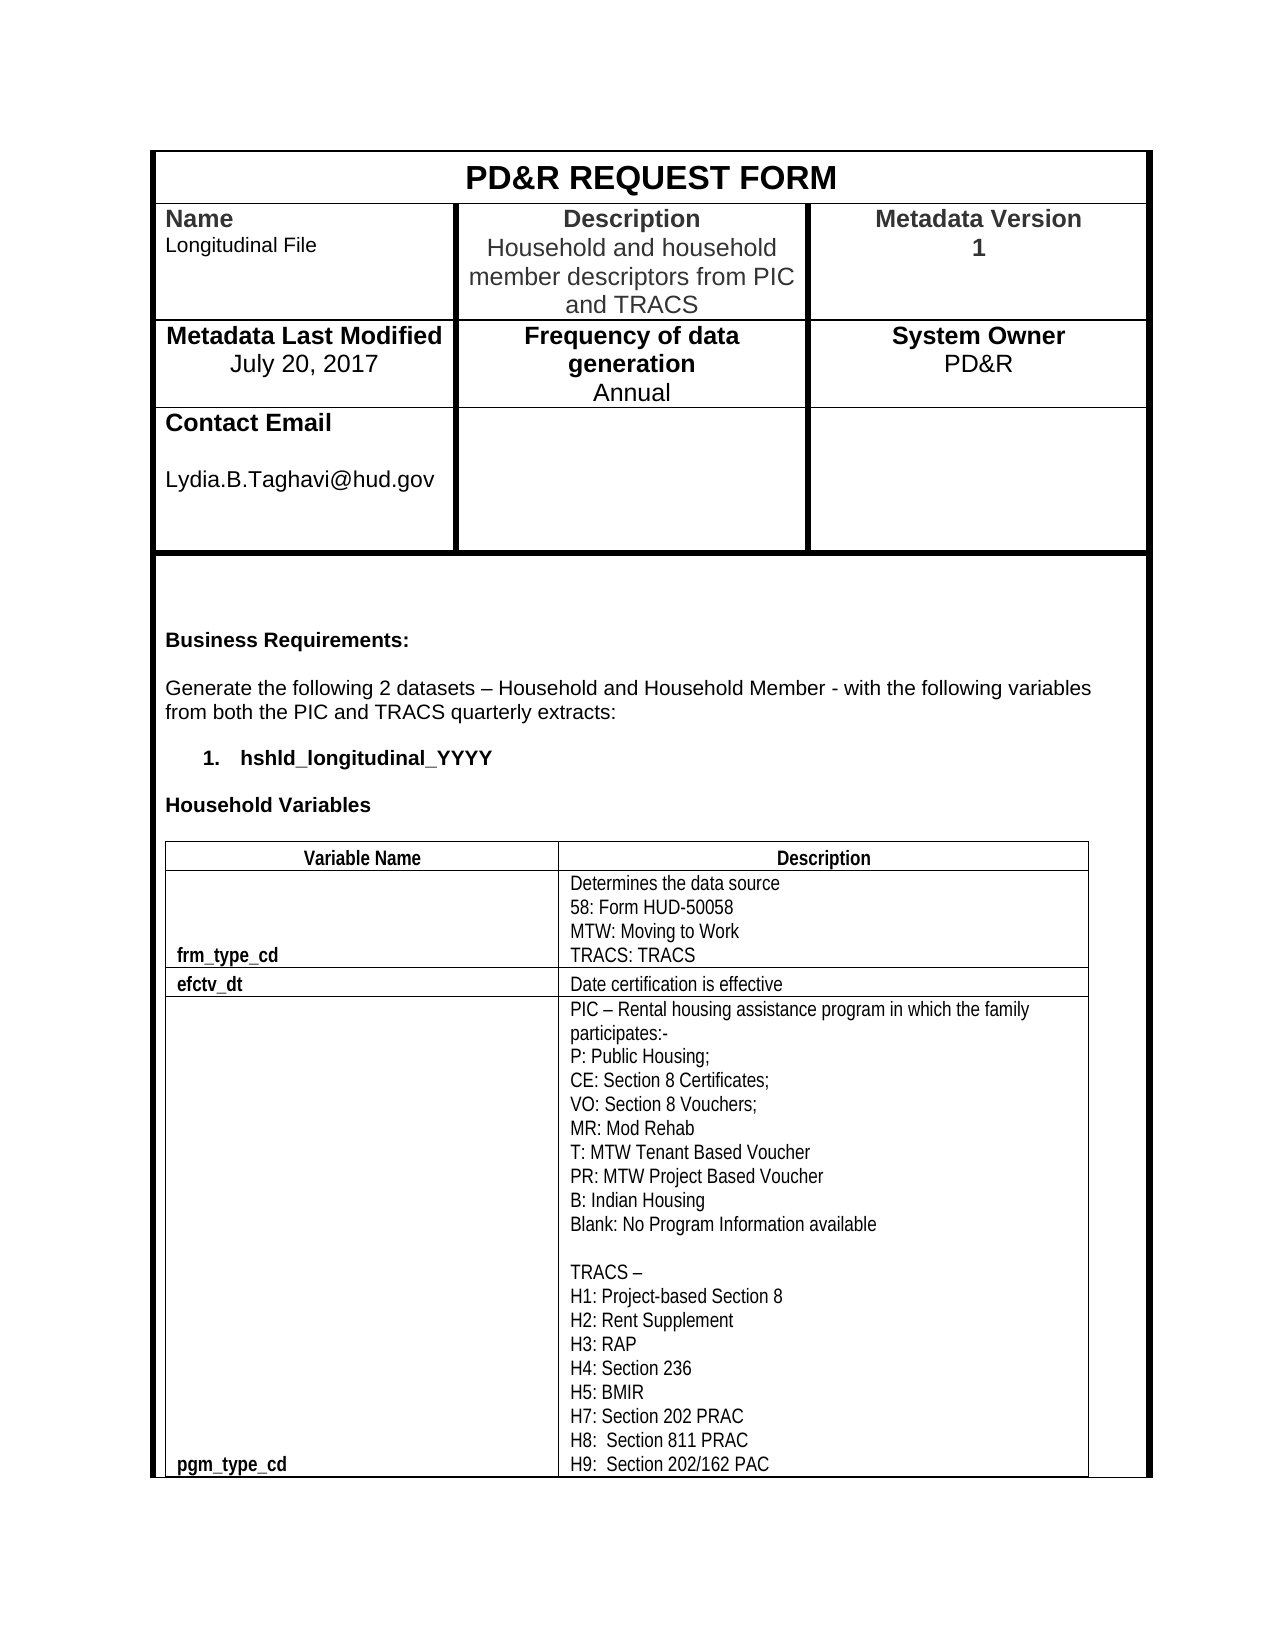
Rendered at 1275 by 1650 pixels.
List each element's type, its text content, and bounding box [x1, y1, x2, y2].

table_cell Frequency of data generation Annual [459, 321, 805, 407]
table_cell Metadata Last Modified July 20, 2017 [156, 321, 453, 407]
table_cell Name Longitudinal File [156, 204, 453, 319]
table_cell Contact Email Lydia.B.Taghavi@hud.gov [156, 408, 453, 550]
table_cell Metadata Version 1 [811, 204, 1146, 319]
table_cell System Owner PD&R [811, 321, 1146, 407]
table_header PD&R REQUEST FORM [156, 152, 1146, 202]
table_cell [811, 408, 1146, 550]
table_cell [459, 408, 805, 550]
table_cell Description Household and household member descriptors from PIC and TRACS [459, 204, 805, 319]
